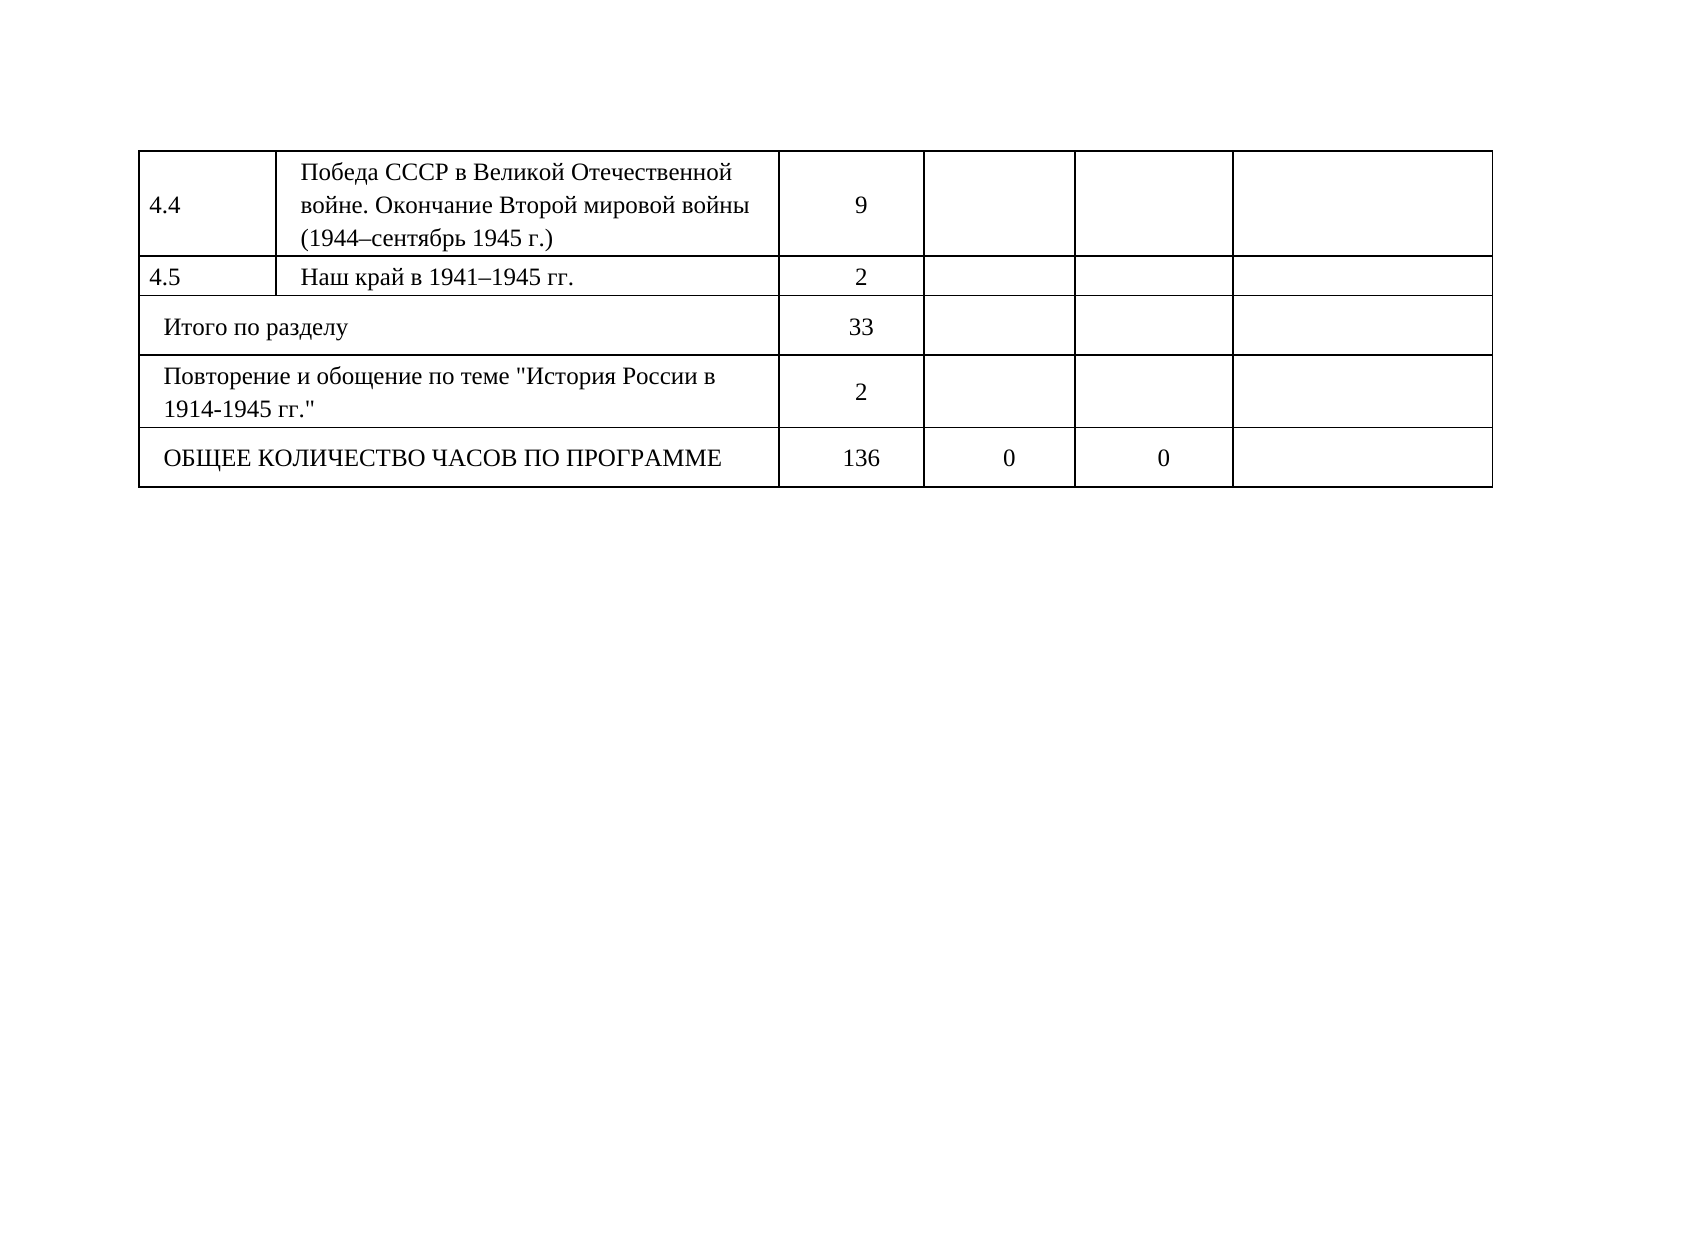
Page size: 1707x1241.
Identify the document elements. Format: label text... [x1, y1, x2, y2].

table_cell [925, 296, 1074, 354]
table_cell 136 [780, 428, 923, 486]
table_cell 9 [780, 152, 923, 255]
table_cell [1076, 152, 1232, 255]
table_cell 4.5 [140, 257, 275, 295]
table_cell [925, 356, 1074, 427]
table_cell 0 [1076, 428, 1232, 486]
table_cell Победа СССР в Великой Отечественной войне. Окончание Второй мировой войны (1944–сентябрь 1945 г.) [277, 152, 778, 255]
table_cell [925, 257, 1074, 295]
table_cell [1076, 296, 1232, 354]
table_cell ОБЩЕЕ КОЛИЧЕСТВО ЧАСОВ ПО ПРОГРАММЕ [140, 428, 778, 486]
table_cell [1234, 296, 1492, 354]
table_cell Повторение и обощение по теме "История России в 1914-1945 гг." [140, 356, 778, 427]
table_cell [1076, 356, 1232, 427]
table_cell [925, 152, 1074, 255]
table_cell 2 [780, 356, 923, 427]
table_cell [1234, 428, 1492, 486]
table_cell 4.4 [140, 152, 275, 255]
table_cell [1234, 152, 1492, 255]
table_cell [1234, 257, 1492, 295]
table_cell Итого по разделу [140, 296, 778, 354]
table_cell Наш край в 1941–1945 гг. [277, 257, 778, 295]
table_cell [1234, 356, 1492, 427]
table_cell 2 [780, 257, 923, 295]
table_cell [1076, 257, 1232, 295]
table_cell 33 [780, 296, 923, 354]
table_cell 0 [925, 428, 1074, 486]
